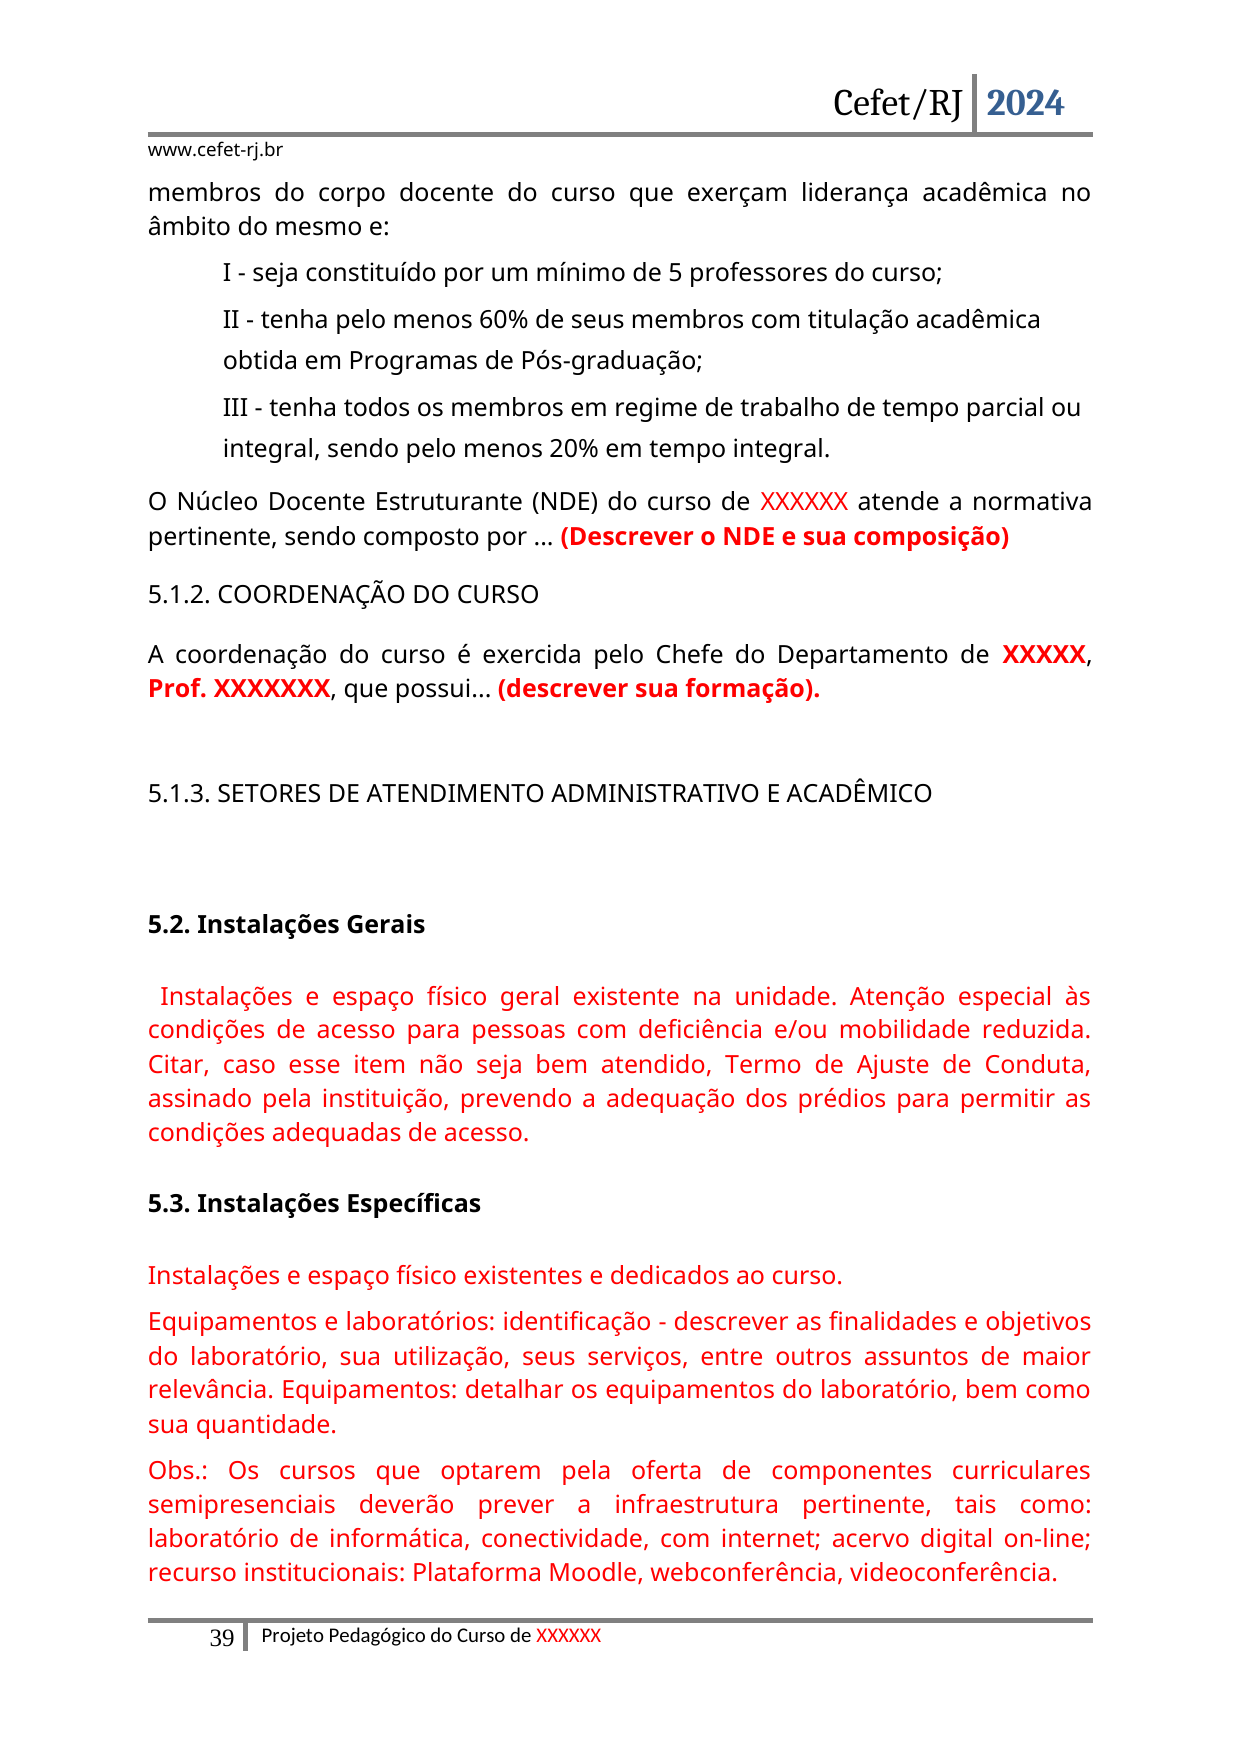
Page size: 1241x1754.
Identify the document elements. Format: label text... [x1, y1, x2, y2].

text Instalações e espaço físico existentes e dedicados ao curso. [148, 1257, 1092, 1292]
list II - tenha pelo menos 60% de seus membros com titulação acadêmica obtida em Programas de Pós-graduação; [223, 302, 1092, 377]
text A coordenação do curso é exercida pelo Chefe do Departamento de XXXXX, Prof. XXXXXXX, que possui... (descrever sua formação). [148, 636, 1092, 704]
subtitle 5.3. Instalações Específicas [148, 1186, 1092, 1220]
subtitle 5.1.2. Coordenação do Curso [148, 577, 1092, 611]
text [148, 174, 1092, 242]
list I - seja constituído por um mínimo de 5 professores do curso; [223, 255, 1092, 289]
subtitle 5.1.3. Setores de atendimento administrativo e acadêmico [148, 776, 1092, 810]
text Instalações e espaço físico geral existente na unidade. Atenção especial às condições de acesso para pessoas com deficiência e/ou mobilidade reduzida. Citar, caso esse item não seja bem atendido, Termo de Ajuste de Conduta, assinado pela instituição, prevendo a adequação dos prédios para permitir as condições adequadas de acesso. [148, 978, 1092, 1148]
subtitle 5.2. Instalações Gerais [148, 907, 1092, 941]
text Equipamentos e laboratórios: identificação - descrever as finalidades e objetivos do laboratório, sua utilização, seus serviços, entre outros assuntos de maior relevância. Equipamentos: detalhar os equipamentos do laboratório, bem como sua quantidade. [148, 1304, 1092, 1440]
text O Núcleo Docente Estruturante (NDE) do curso de XXXXXX atende a normativa pertinente, sendo composto por ... (Descrever o NDE e sua composição) [148, 484, 1092, 552]
text Obs.: Os cursos que optarem pela oferta de componentes curriculares semipresenciais deverão prever a infraestrutura pertinente, tais como: laboratório de informática, conectividade, com internet; acervo digital on-line; recurso institucionais: Plataforma Moodle, webconferência, videoconferência. [148, 1453, 1092, 1589]
list III - tenha todos os membros em regime de trabalho de tempo parcial ou integral, sendo pelo menos 20% em tempo integral. [223, 390, 1092, 465]
